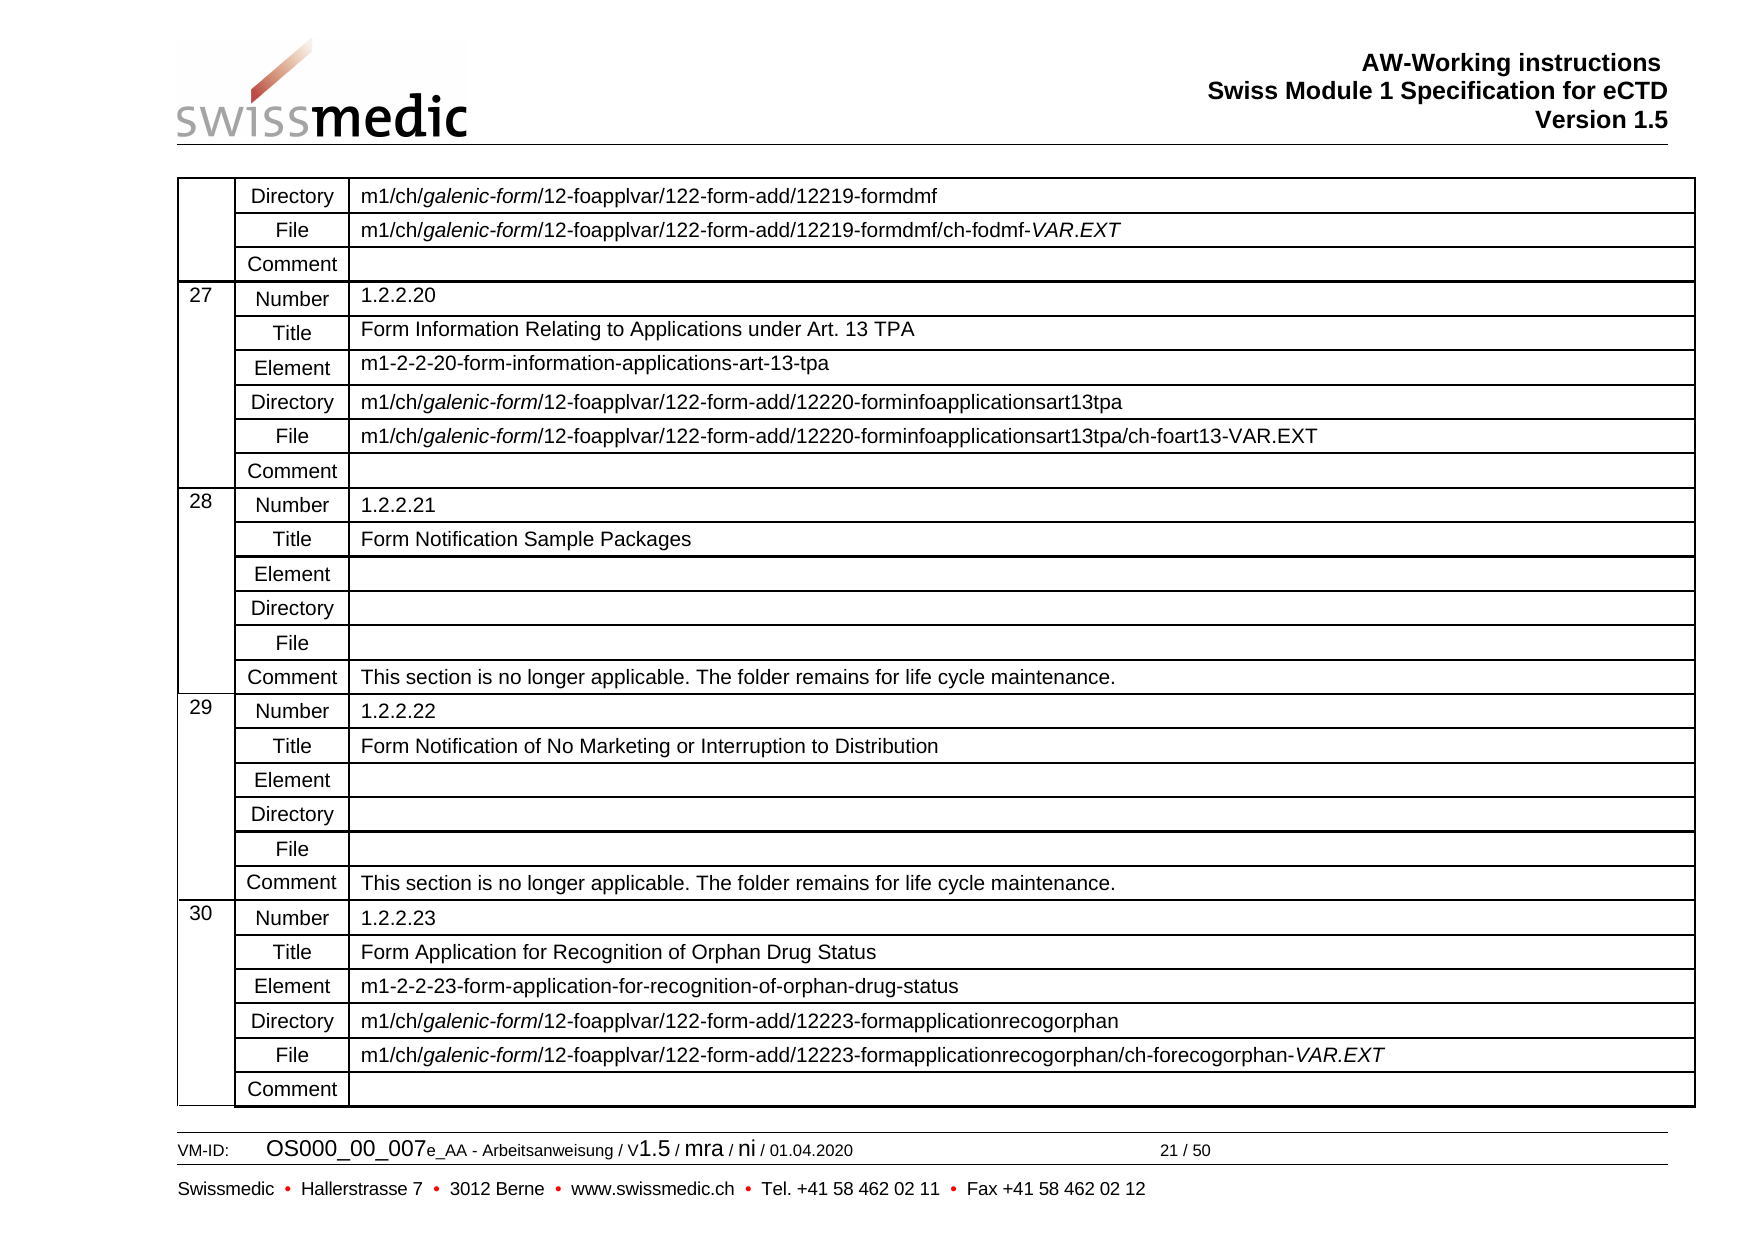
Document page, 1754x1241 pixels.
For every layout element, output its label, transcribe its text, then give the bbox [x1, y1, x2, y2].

table_cell File [236, 833, 348, 865]
table_cell [350, 764, 1694, 796]
table_cell Element [236, 558, 348, 590]
table_cell m1/ch/galenic-form/12-foapplvar/122-form-add/12219-formdmf/ch-fodmf-.EXT [350, 214, 1694, 246]
table_cell Form Notification of No Marketing or Interruption to Distribution [350, 729, 1694, 762]
table_cell Comment [236, 661, 348, 693]
table_cell Form Information Relating to Applications under Art. 13 TPA [350, 317, 1694, 349]
table_cell m1/ch/galenic-form/12-foapplvar/122-form-add/12220-forminfoapplicationsart13tpa [350, 386, 1694, 418]
table_cell 1.2.2.23 [350, 901, 1694, 933]
table_cell m1-2-2-23-form-application-for-recognition-of-orphan-drug-status [350, 970, 1694, 1002]
table_cell [350, 558, 1694, 590]
table_cell Directory [236, 798, 348, 830]
table_cell Title [236, 936, 348, 968]
table_cell File [236, 420, 348, 452]
table_cell This section is no longer applicable. The folder remains for life cycle maintenance. [350, 661, 1694, 693]
table_cell [350, 454, 1694, 487]
table_cell m1/ch/galenic-form/12-foapplvar/122-form-add/12219-formdmf [350, 179, 1694, 212]
table_cell Element [236, 764, 348, 796]
table_cell 1.2.2.22 [350, 695, 1694, 727]
table_cell [350, 248, 1694, 280]
table_cell [350, 833, 1694, 865]
table_cell [350, 1073, 1694, 1105]
table_cell [350, 626, 1694, 658]
table_cell m1-2-2-20-form-information-applications-art-13-tpa [350, 351, 1694, 383]
table_cell File [236, 1039, 348, 1071]
table_cell m1/ch/galenic-form/12-foapplvar/122-form-add/12220-forminfoapplicationsart13tpa/ch-foart13-.EXT [350, 420, 1694, 452]
table_cell m1/ch/galenic-form/12-foapplvar/122-form-add/12223-formapplicationrecogorphan [350, 1004, 1694, 1037]
table_cell 27 [179, 283, 234, 487]
table_cell [350, 798, 1694, 830]
picture [177, 38, 467, 137]
table_cell Number [236, 283, 348, 315]
table_cell Directory [236, 1004, 348, 1037]
table_cell 30 [178, 899, 234, 1105]
table_cell Form Application for Recognition of Orphan Drug Status [350, 936, 1694, 968]
table_cell Form Notification Sample Packages [350, 523, 1694, 555]
table_cell This section is no longer applicable. The folder remains for life cycle maintenance. [350, 867, 1694, 899]
table_cell Directory [236, 386, 348, 418]
table_cell Comment [236, 867, 348, 899]
table_cell Title [236, 523, 348, 555]
table_cell 29 [178, 694, 234, 899]
table_cell m1/ch/galenic-form/12-foapplvar/122-form-add/12223-formapplicationrecogorphan/ch-forecogorphan-VAR.EXT [350, 1039, 1694, 1071]
table_cell [350, 592, 1694, 624]
table_cell Number [236, 695, 348, 727]
table_cell File [236, 214, 348, 246]
table_cell Number [236, 901, 348, 933]
table_cell Title [236, 729, 348, 762]
table_cell Directory [236, 592, 348, 624]
table_cell File [236, 626, 348, 658]
table_cell Comment [236, 248, 348, 280]
table_cell Element [236, 970, 348, 1002]
table_cell 1.2.2.21 [350, 489, 1694, 521]
table_cell 28 [179, 489, 234, 693]
table_cell Title [236, 317, 348, 349]
table_cell Number [236, 489, 348, 521]
table_cell Directory [236, 179, 348, 212]
table_cell Element [236, 351, 348, 383]
table_cell 1.2.2.20 [350, 283, 1694, 315]
table_cell Comment [236, 454, 348, 487]
table_cell Comment [236, 1073, 348, 1105]
